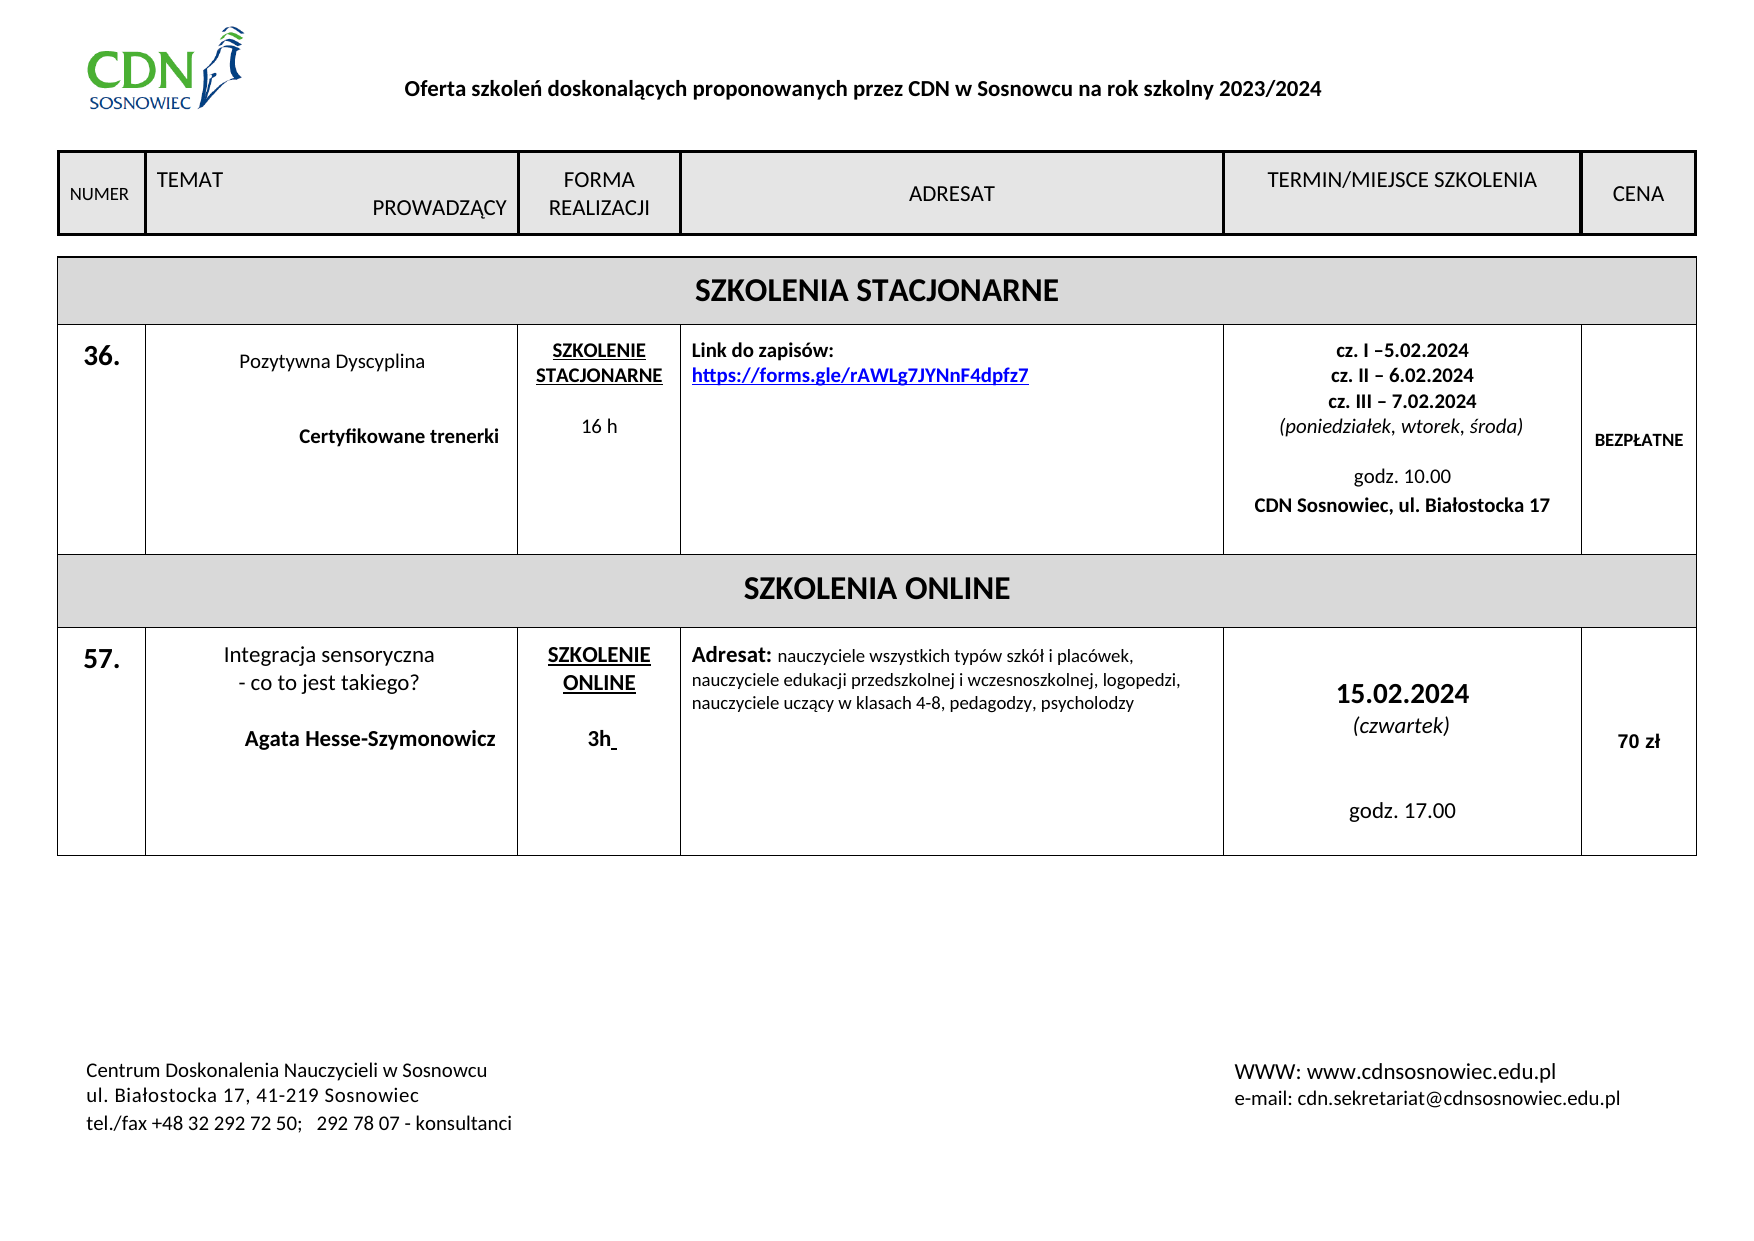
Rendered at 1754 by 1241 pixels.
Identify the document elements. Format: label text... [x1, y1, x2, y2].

table_header SZKOLENIA STACJONARNE [58, 258, 1696, 324]
table_cell cz. I –5.02.2024 cz. II – 6.02.2024 cz. III – 7.02.2024 (poniedziałek, wtorek, środa) godz. 10.00 CDN Sosnowiec, ul. Białostocka 17 [1224, 325, 1581, 554]
table_cell Link do zapisów: https://forms.gle/rAWLg7JYNnF4dpfz7 [681, 325, 1223, 554]
table_cell BEZPŁATNE [1582, 325, 1696, 554]
table_cell Integracja sensoryczna - co to jest takiego? Agata Hesse-Szymonowicz [146, 628, 517, 855]
table_cell 36. [58, 325, 145, 554]
picture [76, 23, 247, 116]
table_cell Pozytywna Dyscyplina Certyfikowane trenerki [146, 325, 517, 554]
table_cell 15.02.2024 (czwartek) godz. 17.00 [1224, 628, 1581, 855]
table_cell SZKOLENIE STACJONARNE 16 h [518, 325, 680, 554]
table_cell 70 zł [1582, 628, 1696, 855]
table_cell 57. [58, 628, 145, 855]
table_cell SZKOLENIE ONLINE 3h [518, 628, 680, 855]
table_cell Adresat: nauczyciele wszystkich typów szkół i placówek, nauczyciele edukacji przedszkolnej i wczesnoszkolnej, logopedzi, nauczyciele uczący w klasach 4-8, pedagodzy, psycholodzy [681, 628, 1223, 855]
table_cell SZKOLENIA ONLINE [58, 555, 1696, 627]
